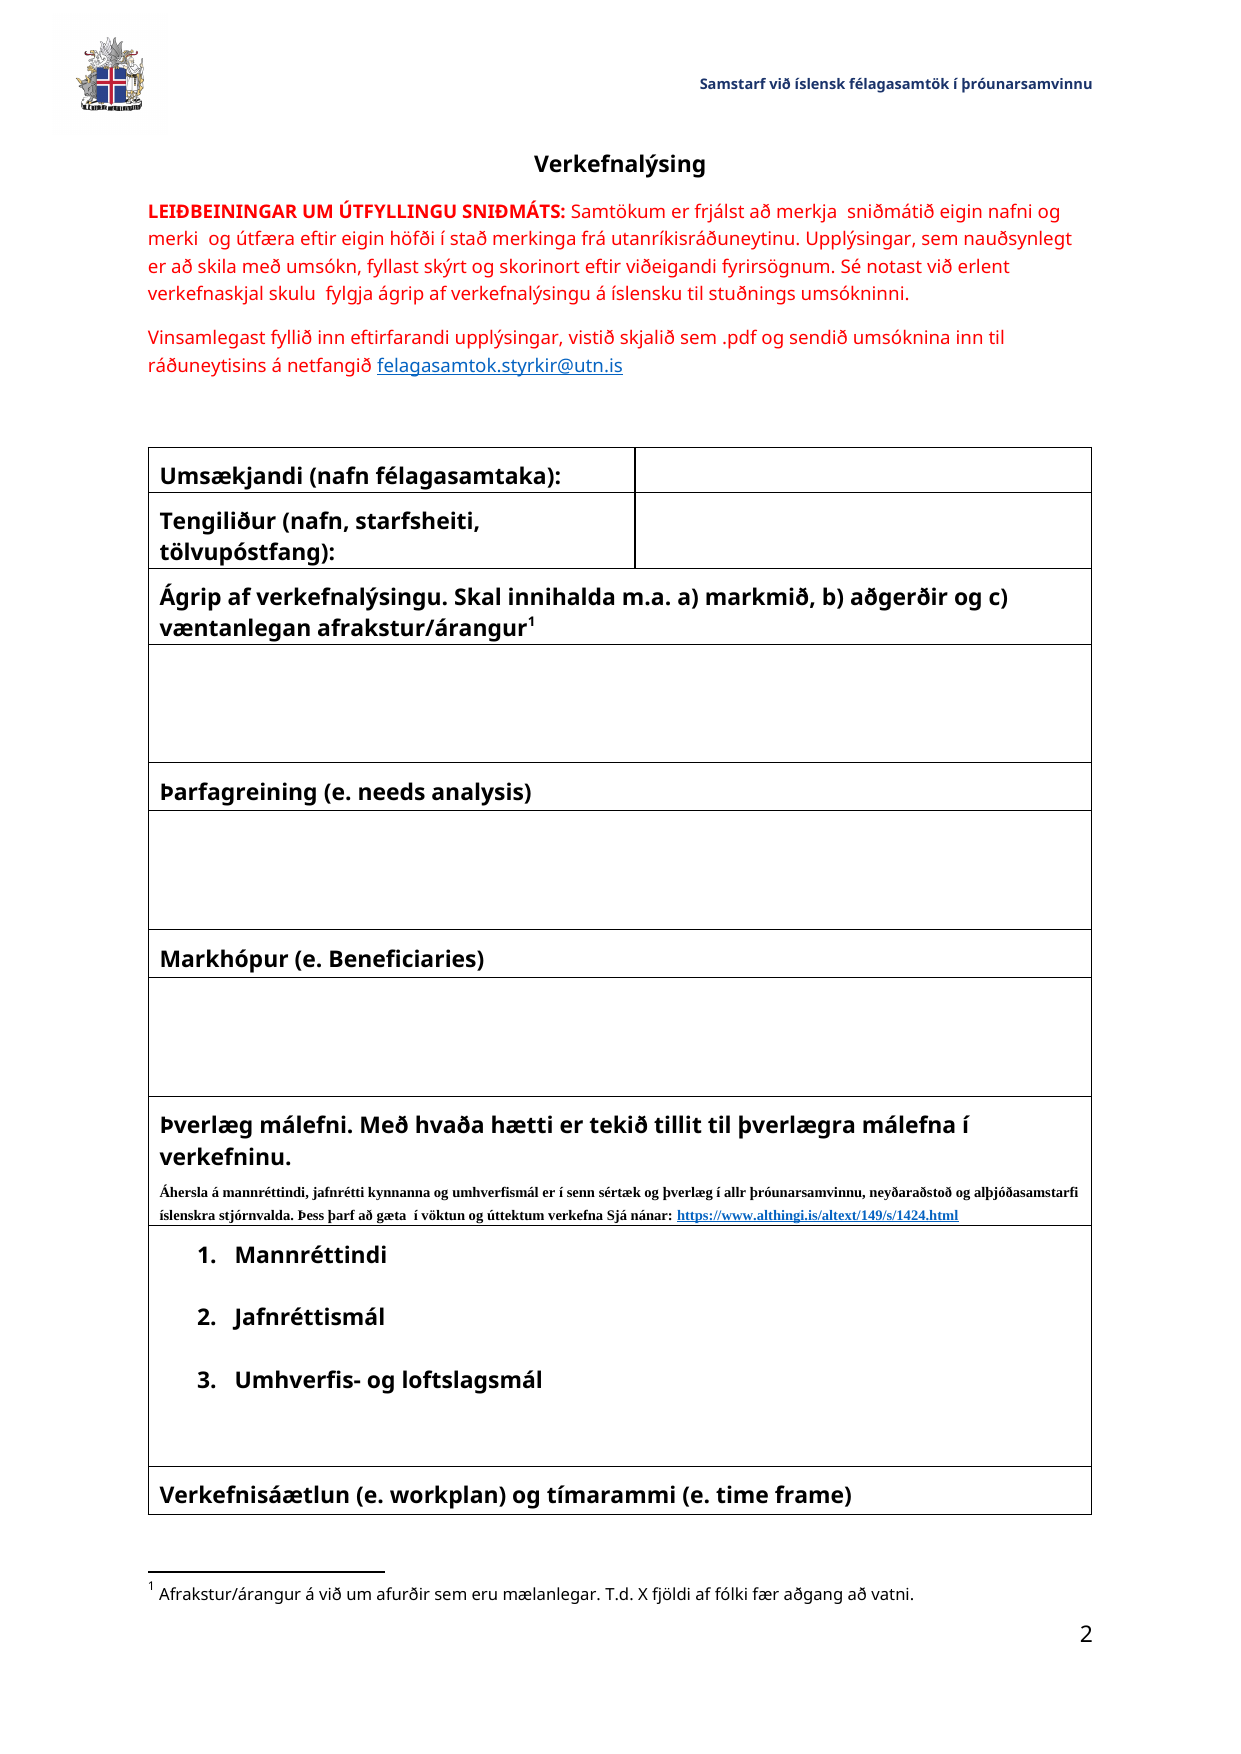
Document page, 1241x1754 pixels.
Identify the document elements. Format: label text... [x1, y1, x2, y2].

table_header [636, 448, 1091, 492]
table_cell Mannréttindi Jafnréttismál Umhverfis- og loftslagsmál [149, 1226, 1091, 1466]
picture [52, 13, 168, 135]
text Vinsamlegast fyllið inn eftirfarandi upplýsingar, vistið skjalið sem .pdf og sendið umsóknina inn til ráðuneytisins á netfangið felagasamtok.styrkir@utn.is [148, 325, 1093, 378]
table_header Umsækjandi (nafn félagasamtaka): [149, 448, 634, 492]
table_cell Tengiliður (nafn, starfsheiti, tölvupóstfang): [149, 493, 634, 568]
text Verkefnalýsing [148, 148, 1093, 179]
table_cell Verkefnisáætlun (e. workplan) og tímarammi (e. time frame) [149, 1467, 1091, 1513]
table_cell [149, 811, 1091, 929]
table_cell Markhópur (e. Beneficiaries) [149, 930, 1091, 977]
table_cell Ágrip af verkefnalýsingu. Skal innihalda m.a. a) markmið, b) aðgerðir og c) væntanlegan afrakstur/árangur [149, 569, 1091, 644]
table_cell [149, 978, 1091, 1096]
table_cell [149, 645, 1091, 762]
text LEIÐBEININGAR UM ÚTFYLLINGU SNIÐMÁTS: Samtökum er frjálst að merkja sniðmátið eigin nafni og merki og útfæra eftir eigin höfði í stað merkinga frá utanríkisráðuneytinu. Upplýsingar, sem nauðsynlegt er að skila með umsókn, fyllast skýrt og skorinort eftir viðeigandi fyrirsögnum. Sé notast við erlent verkefnaskjal skulu fylgja ágrip af verkefnalýsingu á íslensku til stuðnings umsókninni. [148, 198, 1093, 306]
table_cell Þverlæg málefni. Með hvaða hætti er tekið tillit til þverlægra málefna í verkefninu. Áhersla á mannréttindi, jafnrétti kynnanna og umhverfismál er í senn sértæk og þverlæg í allr þróunarsamvinnu, neyðaraðstoð og alþjóðasamstarfi íslenskra stjórnvalda. Þess þarf að gæta í vöktun og úttektum verkefna Sjá nánar: https://www.althingi.is/altext/149/s/1424.html [149, 1097, 1091, 1225]
table_cell [636, 493, 1091, 568]
table_cell Þarfagreining (e. needs analysis) [149, 763, 1091, 810]
